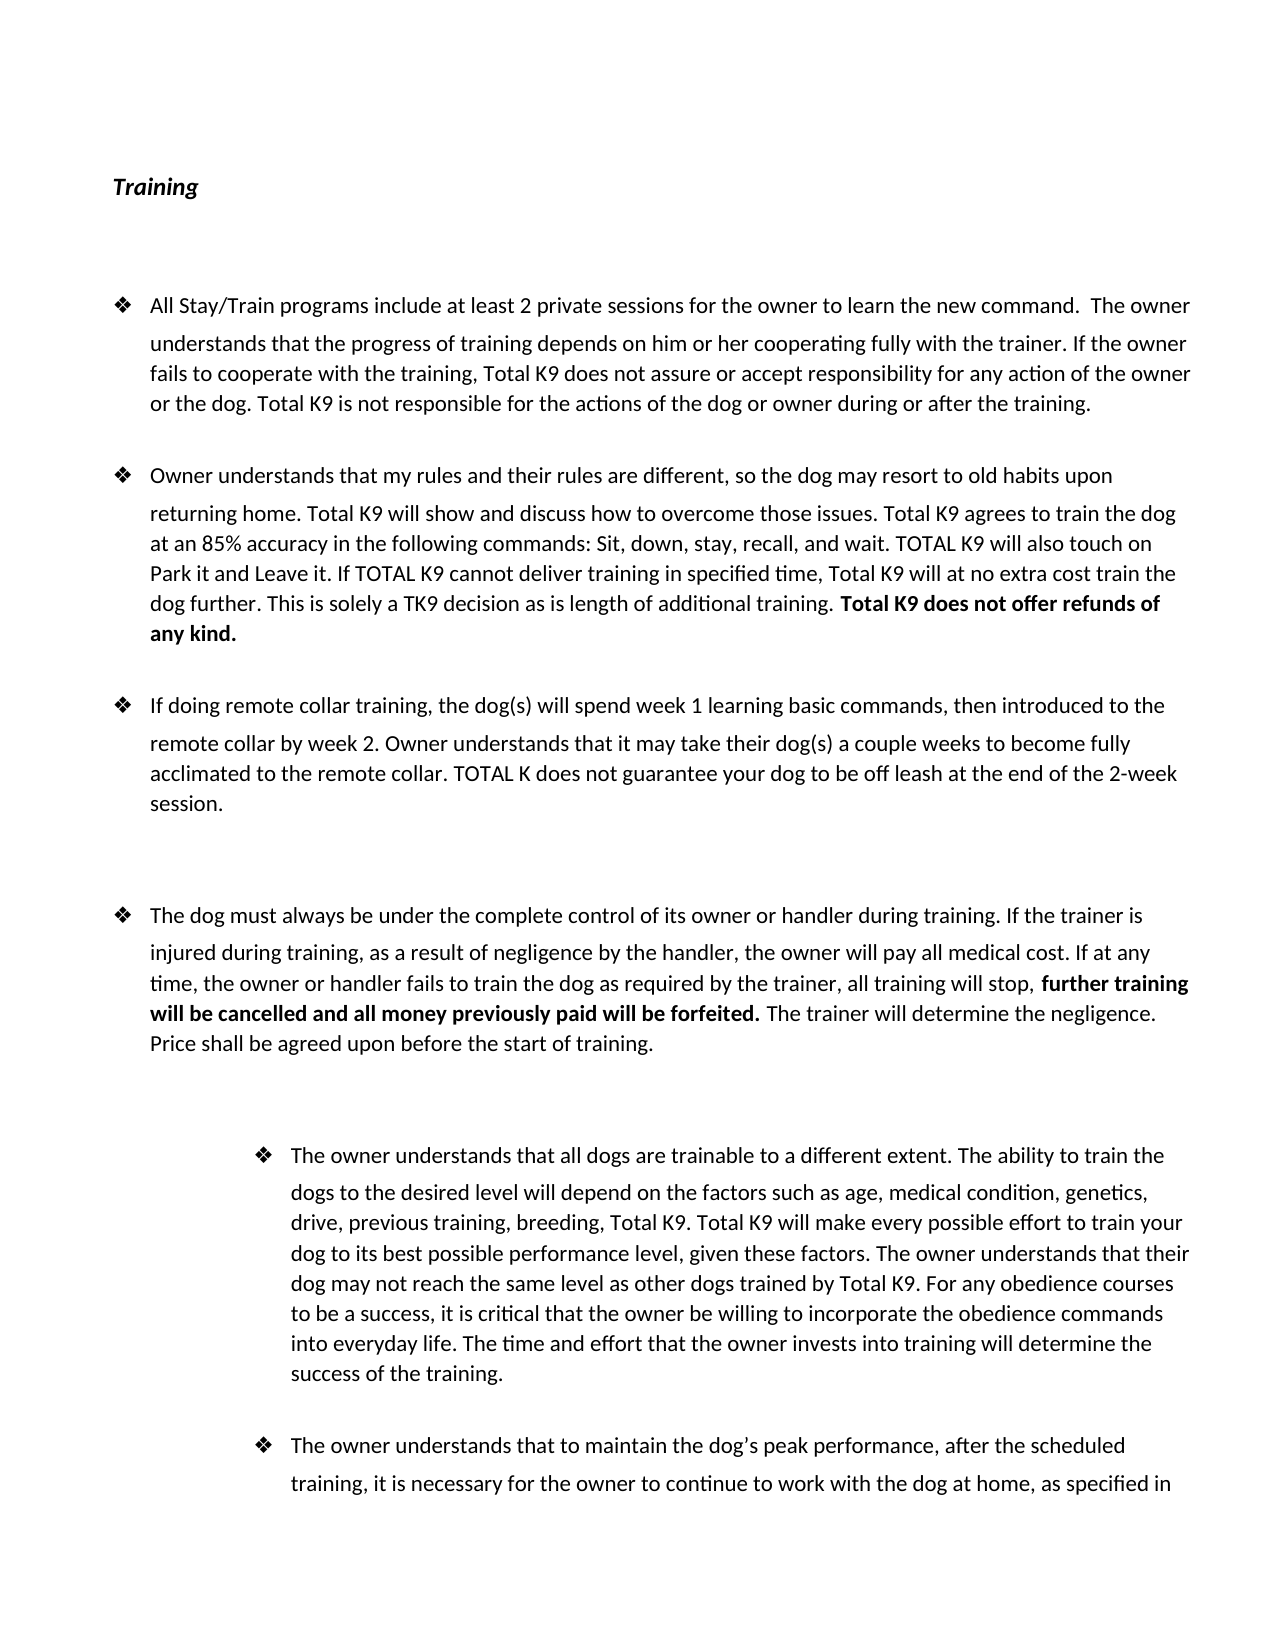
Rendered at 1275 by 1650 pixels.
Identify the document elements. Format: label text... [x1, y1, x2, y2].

text Training [112, 171, 1200, 201]
list Owner understands that my rules and their rules are different, so the dog may resort to old habits upon returning home. Total K9 will show and discuss how to overcome those issues. Total K9 agrees to train the dog at an 85% accuracy in the following commands: Sit, down, stay, recall, and wait. TOTAL K9 will also touch on Park it and Leave it. If TOTAL K9 cannot deliver training in specified time, Total K9 will at no extra cost train the dog further. This is solely a TK9 decision as is length of additional training. Total K9 does not offer refunds of any kind. [112, 449, 1200, 647]
list All Stay/Train programs include at least 2 private sessions for the owner to learn the new command. The owner understands that the progress of training depends on him or her cooperating fully with the trainer. If the owner fails to cooperate with the training, Total K9 does not assure or accept responsibility for any action of the owner or the dog. Total K9 is not responsible for the actions of the dog or owner during or after the training. [112, 279, 1200, 417]
list The dog must always be under the complete control of its owner or handler during training. If the trainer is injured during training, as a result of negligence by the handler, the owner will pay all medical cost. If at any time, the owner or handler fails to train the dog as required by the trainer, all training will stop, further training will be cancelled and all money previously paid will be forfeited. The trainer will determine the negligence. Price shall be agreed upon before the start of training. [112, 889, 1200, 1057]
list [253, 1420, 1200, 1497]
list If doing remote collar training, the dog(s) will spend week 1 learning basic commands, then introduced to the remote collar by week 2. Owner understands that it may take their dog(s) a couple weeks to become fully acclimated to the remote collar. TOTAL K does not guarantee your dog to be off leash at the end of the 2-week session. [112, 680, 1200, 817]
list The owner understands that all dogs are trainable to a different extent. The ability to train the dogs to the desired level will depend on the factors such as age, medical condition, genetics, drive, previous training, breeding, Total K9. Total K9 will make every possible effort to train your dog to its best possible performance level, given these factors. The owner understands that their dog may not reach the same level as other dogs trained by Total K9. For any obedience courses to be a success, it is critical that the owner be willing to incorporate the obedience commands into everyday life. The time and effort that the owner invests into training will determine the success of the training. [253, 1129, 1200, 1387]
